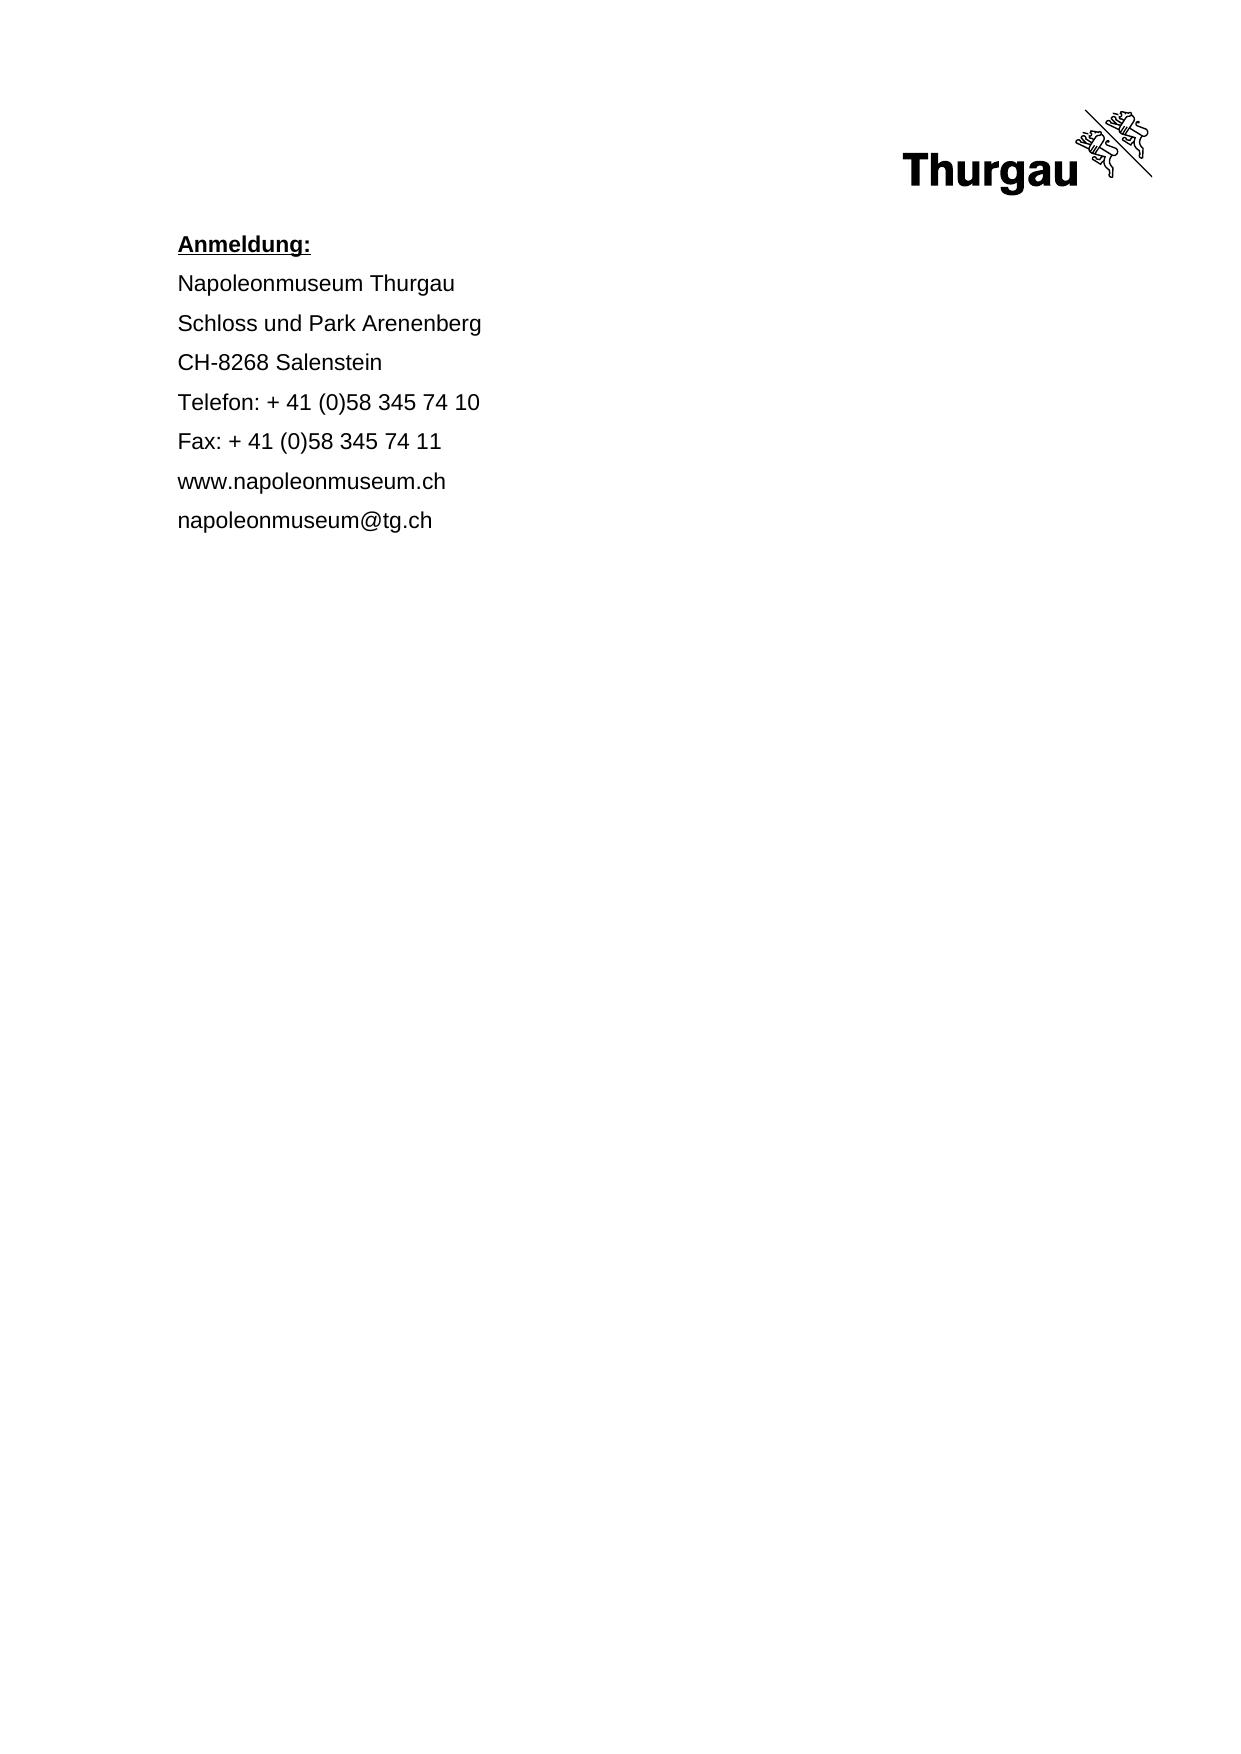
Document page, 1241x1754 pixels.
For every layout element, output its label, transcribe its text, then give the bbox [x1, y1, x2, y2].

text Schloss und Park Arenenberg [177, 310, 1152, 336]
text CH-8268 Salenstein [177, 349, 1152, 376]
text napoleonmuseum@tg.ch [177, 507, 1152, 533]
text Anmeldung: Napoleonmuseum Thurgau [177, 231, 1152, 297]
text www.napoleonmuseum.ch [177, 468, 1152, 494]
text Telefon: + 41 (0)58 345 74 10 [177, 389, 1152, 415]
text Fax: + 41 (0)58 345 74 11 [177, 428, 1152, 454]
